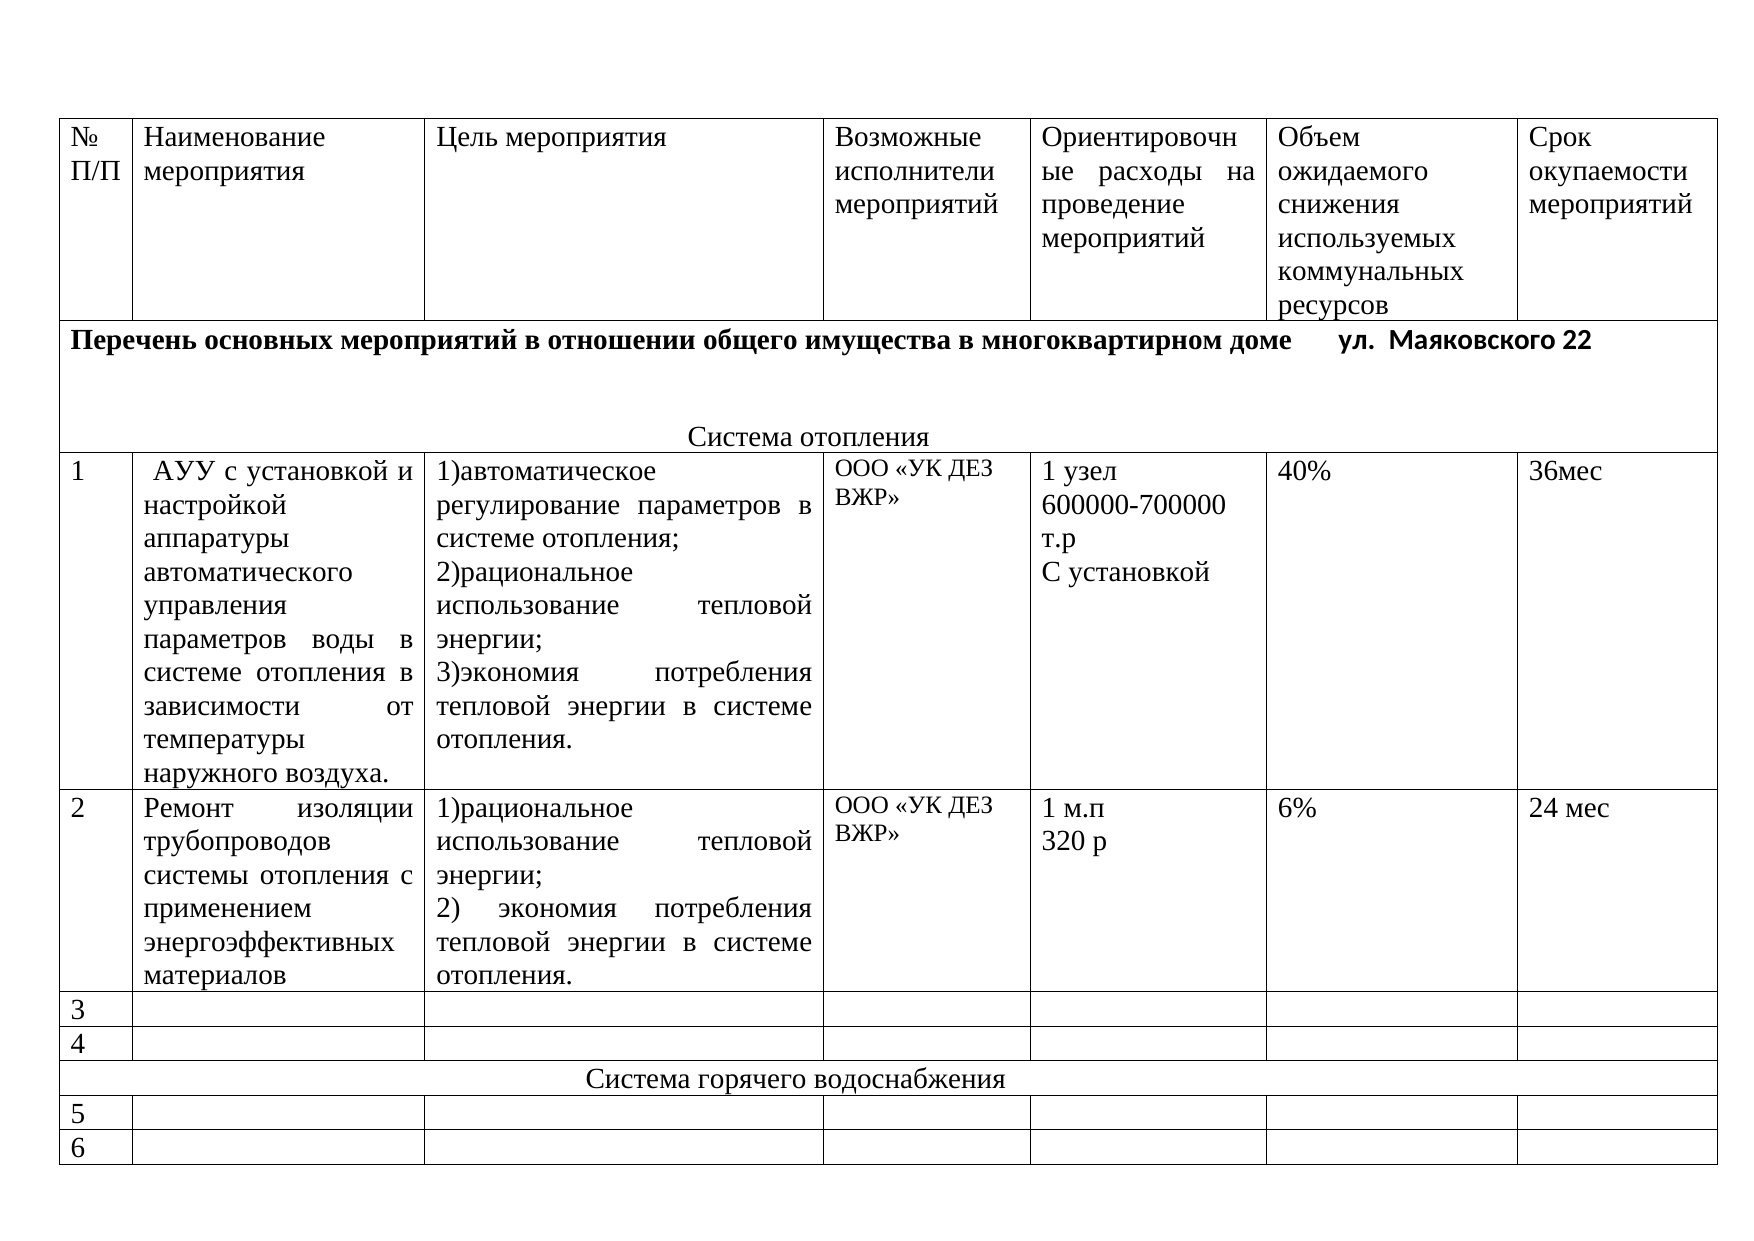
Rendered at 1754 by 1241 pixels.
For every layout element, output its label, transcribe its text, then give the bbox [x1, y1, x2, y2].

table_cell 1 узел 600000-700000 т.р С установкой [1031, 453, 1266, 789]
table_cell [824, 1027, 1030, 1060]
table_cell [133, 1096, 424, 1129]
table_cell [1518, 1096, 1717, 1129]
table_cell [133, 1130, 424, 1164]
table_cell 36мес [1518, 453, 1717, 789]
table_header Объем ожидаемого снижения используемых коммунальных ресурсов [1267, 119, 1517, 320]
table_cell 1)рациональное использование тепловой энергии; 2) экономия потребления тепловой энергии в системе отопления. [425, 790, 823, 991]
table_header Наименование мероприятия [133, 119, 424, 320]
table_cell [1518, 1130, 1717, 1164]
table_cell [1267, 1096, 1517, 1129]
table_cell 3 [60, 992, 132, 1026]
table_cell [133, 1027, 424, 1060]
table_cell Система горячего водоснабжения [60, 1061, 1717, 1095]
table_cell [824, 1130, 1030, 1164]
table_cell [133, 992, 424, 1026]
table_cell 6 [60, 1130, 132, 1164]
table_cell [425, 1027, 823, 1060]
table_cell [824, 1096, 1030, 1129]
table_cell [824, 992, 1030, 1026]
table_header № П/П [60, 119, 132, 320]
table_cell [425, 992, 823, 1026]
table_header Ориентировочные расходы на проведение мероприятий [1031, 119, 1266, 320]
table_cell 1 [60, 453, 132, 789]
table_cell 2 [60, 790, 132, 991]
table_cell 1 м.п 320 р [1031, 790, 1266, 991]
table_cell 5 [60, 1096, 132, 1129]
table_cell 1)автоматическое регулирование параметров в системе отопления; 2)рациональное использование тепловой энергии; 3)экономия потребления тепловой энергии в системе отопления. [425, 453, 823, 789]
table_cell [425, 1096, 823, 1129]
table_cell 24 мес [1518, 790, 1717, 991]
table_header Возможные исполнители мероприятий [824, 119, 1030, 320]
table_cell 40% [1267, 453, 1517, 789]
table_cell 6% [1267, 790, 1517, 991]
table_cell [1267, 1130, 1517, 1164]
table_cell [1267, 1027, 1517, 1060]
table_cell Ремонт изоляции трубопроводов системы отопления с применением энергоэффективных материалов [133, 790, 424, 991]
table_cell [425, 1130, 823, 1164]
table_cell [1267, 992, 1517, 1026]
table_cell [1518, 1027, 1717, 1060]
table_cell [1031, 1027, 1266, 1060]
table_cell ООО «УК ДЕЗ ВЖР» [824, 453, 1030, 789]
table_cell Перечень основных мероприятий в отношении общего имущества в многоквартирном доме ул. Маяковского 22 Система отопления [60, 321, 1717, 452]
table_cell ООО «УК ДЕЗ ВЖР» [824, 790, 1030, 991]
table_cell [1031, 1130, 1266, 1164]
table_cell [1518, 992, 1717, 1026]
table_header Срок окупаемости мероприятий [1518, 119, 1717, 320]
table_cell [1031, 992, 1266, 1026]
table_cell [1031, 1096, 1266, 1129]
table_cell 4 [60, 1027, 132, 1060]
table_header Цель мероприятия [425, 119, 823, 320]
table_cell АУУ с установкой и настройкой аппаратуры автоматического управления параметров воды в системе отопления в зависимости от температуры наружного воздуха. [133, 453, 424, 789]
